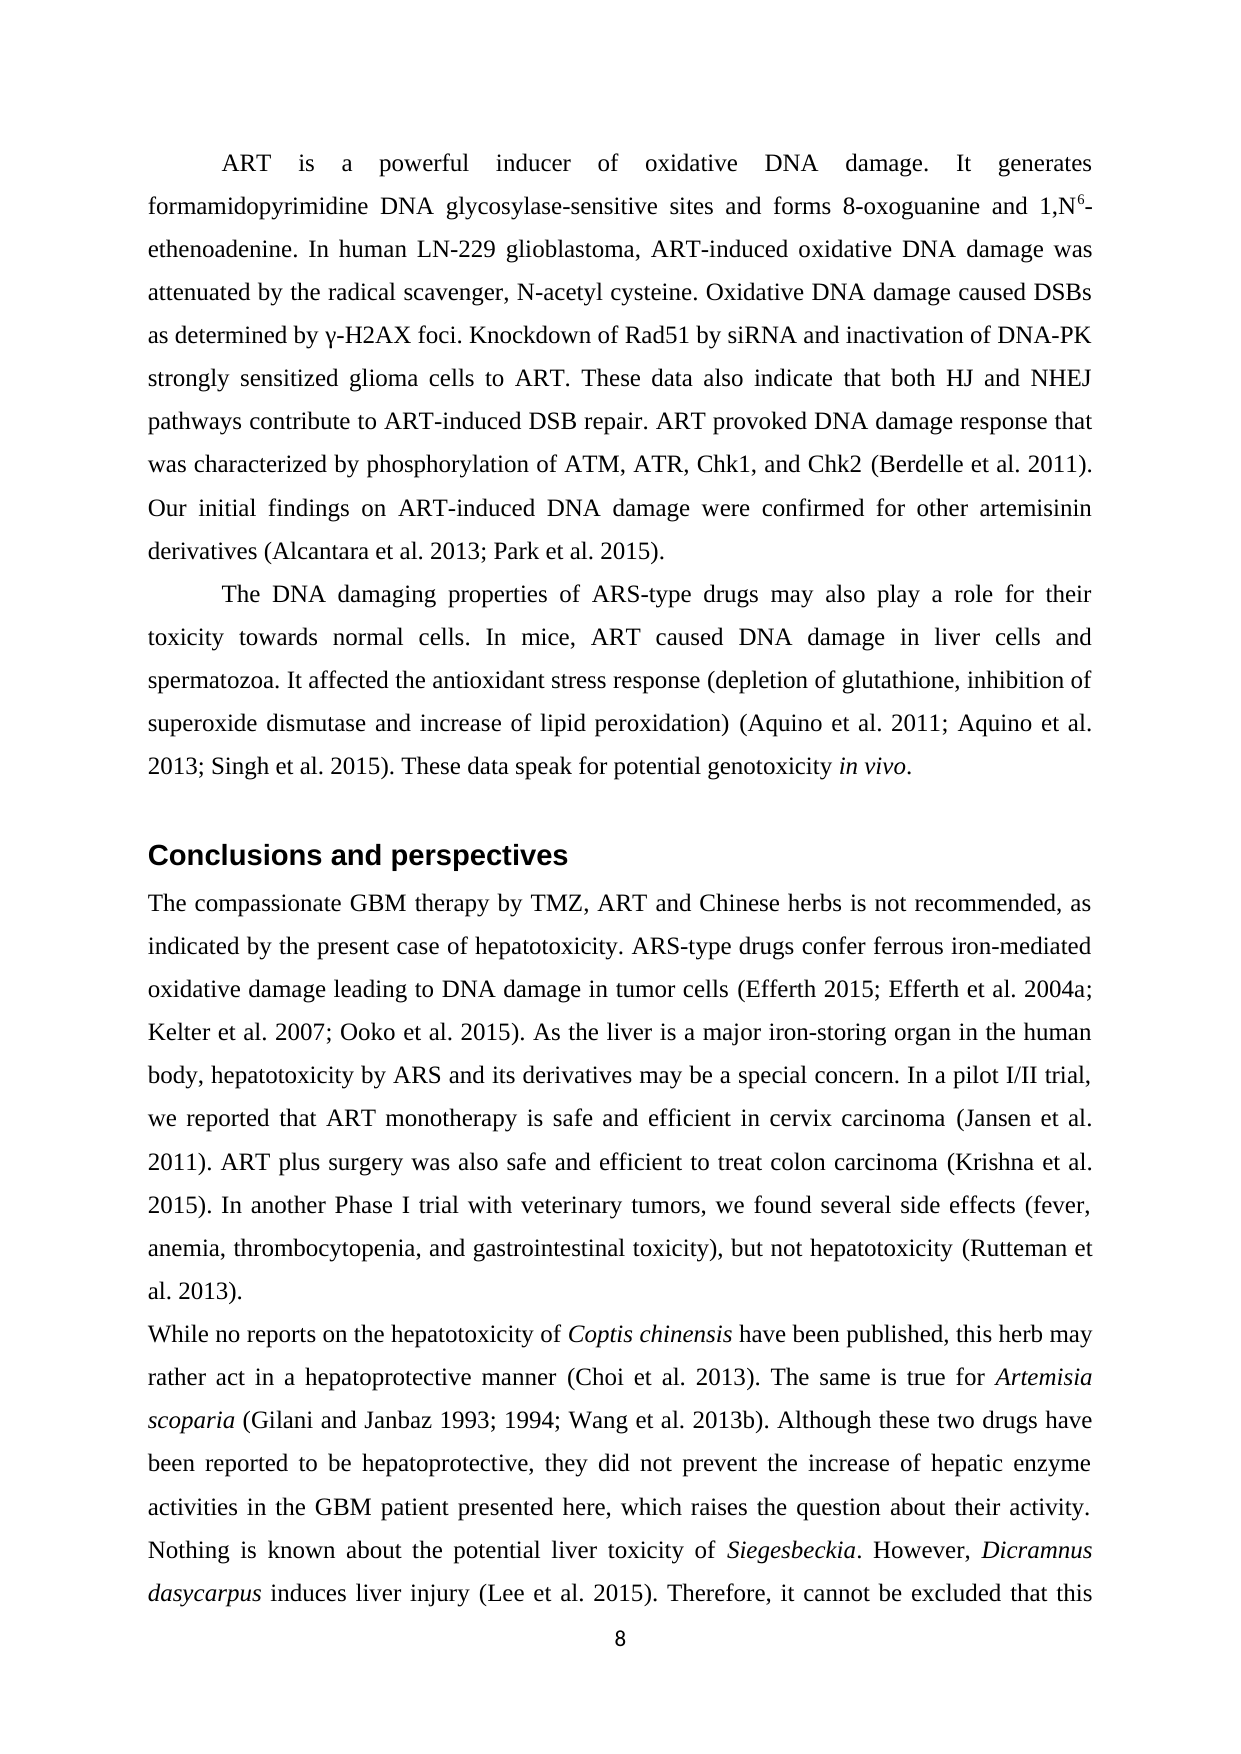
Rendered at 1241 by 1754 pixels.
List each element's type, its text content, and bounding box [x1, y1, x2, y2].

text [148, 1319, 1093, 1607]
text The compassionate GBM therapy by TMZ, ART and Chinese herbs is not recommended, as indicated by the present case of hepatotoxicity. ARS-type drugs confer ferrous iron-mediated oxidative damage leading to DNA damage in tumor cells (Efferth 2015; Efferth et al. 2004a; Kelter et al. 2007; Ooko et al. 2015). As the liver is a major iron-storing organ in the human body, hepatotoxicity by ARS and its derivatives may be a special concern. In a pilot I/II trial, we reported that ART monotherapy is safe and efficient in cervix carcinoma (Jansen et al. 2011). ART plus surgery was also safe and efficient to treat colon carcinoma (Krishna et al. 2015). In another Phase I trial with veterinary tumors, we found several side effects (fever, anemia, thrombocytopenia, and gastrointestinal toxicity), but not hepatotoxicity (Rutteman et al. 2013). [148, 888, 1093, 1305]
text Conclusions and perspectives [148, 838, 1093, 871]
text ART is a powerful inducer of oxidative DNA damage. It generates formamidopyrimidine DNA glycosylase-sensitive sites and forms 8-oxoguanine and 1,N6-ethenoadenine. In human LN-229 glioblastoma, ART-induced oxidative DNA damage was attenuated by the radical scavenger, N-acetyl cysteine. Oxidative DNA damage caused DSBs as determined by γ-H2AX foci. Knockdown of Rad51 by siRNA and inactivation of DNA-PK strongly sensitized glioma cells to ART. These data also indicate that both HJ and NHEJ pathways contribute to ART-induced DSB repair. ART provoked DNA damage response that was characterized by phosphorylation of ATM, ATR, Chk1, and Chk2 (Berdelle et al. 2011). Our initial findings on ART-induced DNA damage were confirmed for other artemisinin derivatives (Alcantara et al. 2013; Park et al. 2015). [148, 148, 1093, 564]
text The DNA damaging properties of ARS-type drugs may also play a role for their toxicity towards normal cells. In mice, ART caused DNA damage in liver cells and spermatozoa. It affected the antioxidant stress response (depletion of glutathione, inhibition of superoxide dismutase and increase of lipid peroxidation) (Aquino et al. 2011; Aquino et al. 2013; Singh et al. 2015). These data speak for potential genotoxicity in vivo. [148, 579, 1093, 780]
